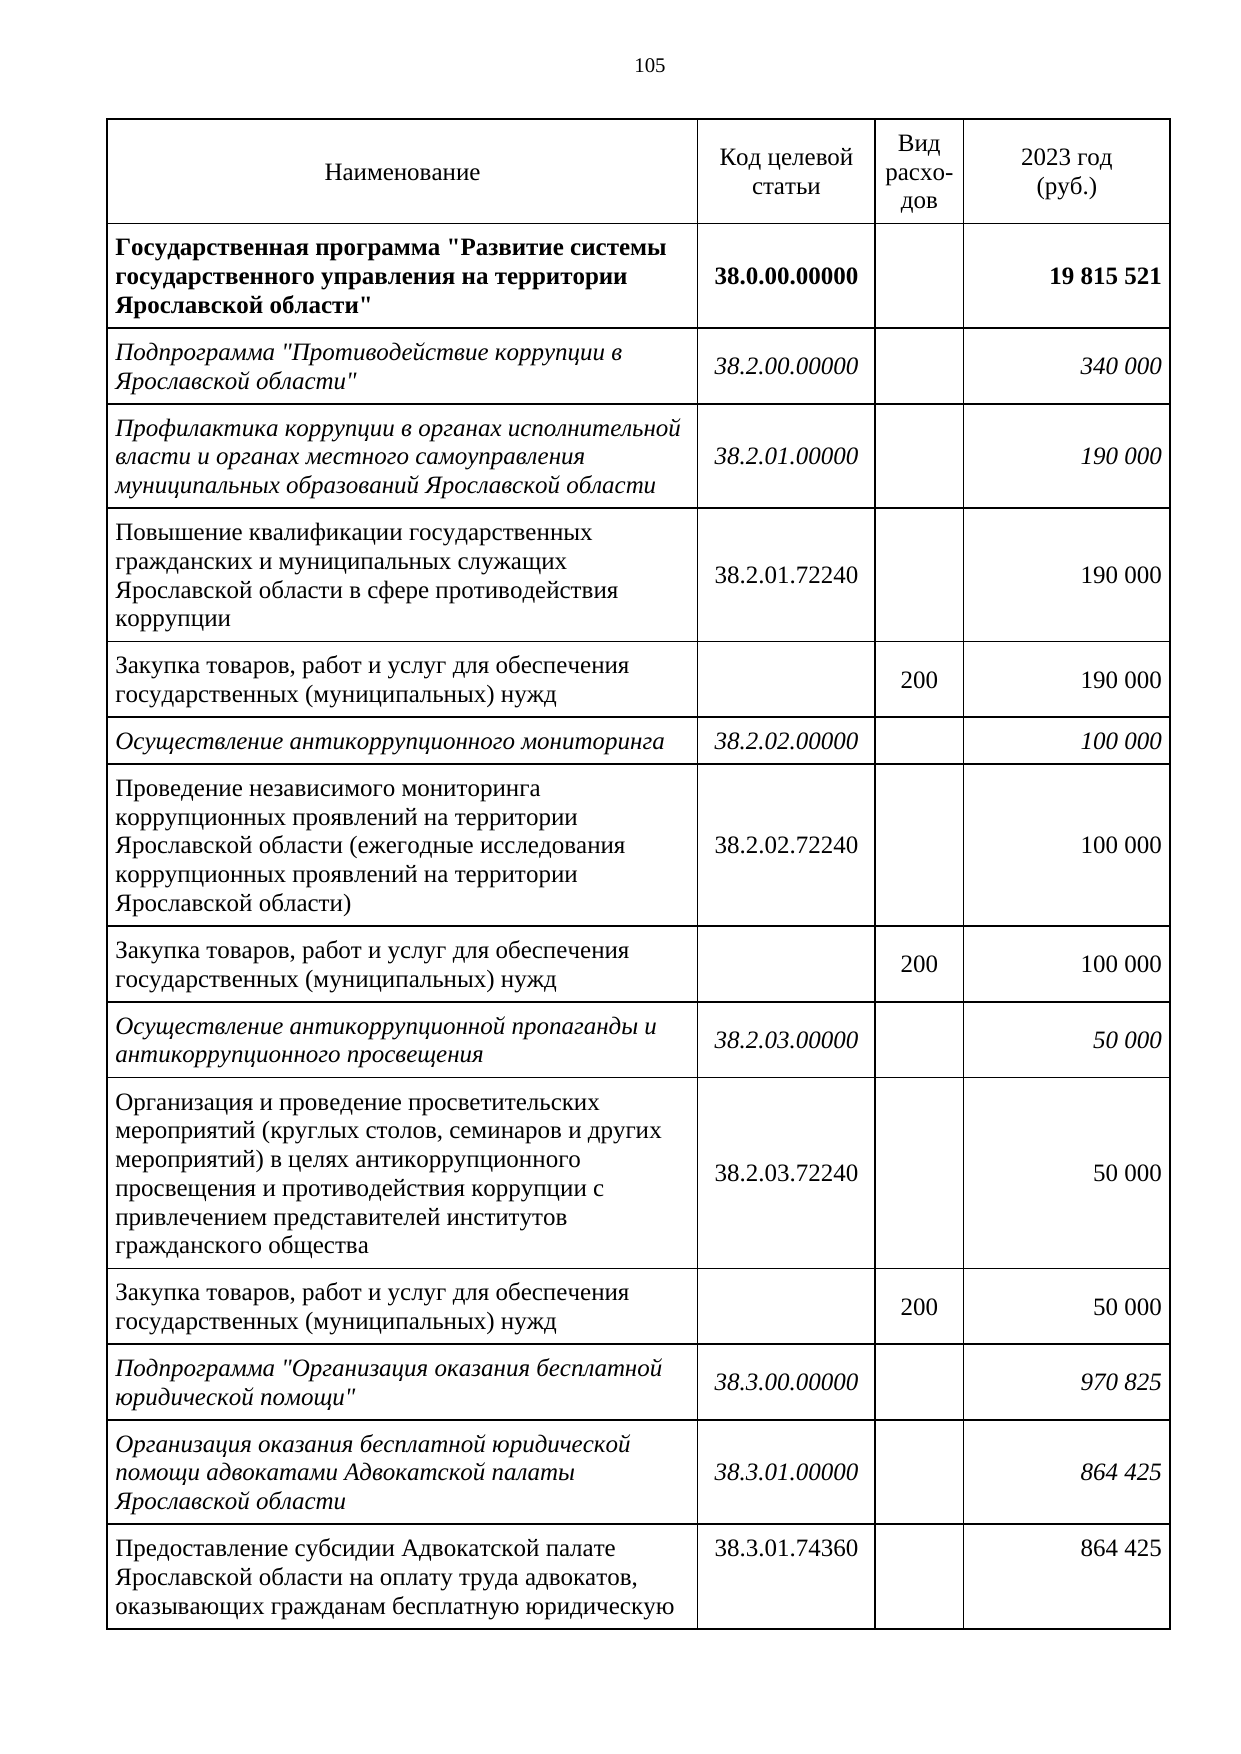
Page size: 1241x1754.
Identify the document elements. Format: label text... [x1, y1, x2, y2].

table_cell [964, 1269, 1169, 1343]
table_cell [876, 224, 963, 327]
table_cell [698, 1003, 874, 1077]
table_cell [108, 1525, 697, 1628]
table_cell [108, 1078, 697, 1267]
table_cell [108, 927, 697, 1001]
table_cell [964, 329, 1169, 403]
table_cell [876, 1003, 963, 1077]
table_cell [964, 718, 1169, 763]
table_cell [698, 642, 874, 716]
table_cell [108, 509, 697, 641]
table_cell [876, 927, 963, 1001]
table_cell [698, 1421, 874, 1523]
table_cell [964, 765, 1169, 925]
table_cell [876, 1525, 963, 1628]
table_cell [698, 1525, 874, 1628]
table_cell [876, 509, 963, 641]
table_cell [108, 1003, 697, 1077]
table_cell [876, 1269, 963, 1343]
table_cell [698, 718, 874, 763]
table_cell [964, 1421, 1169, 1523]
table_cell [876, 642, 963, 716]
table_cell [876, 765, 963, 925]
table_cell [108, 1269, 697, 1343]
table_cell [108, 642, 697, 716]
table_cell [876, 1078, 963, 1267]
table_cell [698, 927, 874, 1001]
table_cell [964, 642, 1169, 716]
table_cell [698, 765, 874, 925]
table_header Вид расхо-дов [876, 120, 963, 223]
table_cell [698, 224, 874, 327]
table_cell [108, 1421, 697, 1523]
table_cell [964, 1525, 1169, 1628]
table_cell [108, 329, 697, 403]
table_header Код целевой статьи [698, 120, 874, 223]
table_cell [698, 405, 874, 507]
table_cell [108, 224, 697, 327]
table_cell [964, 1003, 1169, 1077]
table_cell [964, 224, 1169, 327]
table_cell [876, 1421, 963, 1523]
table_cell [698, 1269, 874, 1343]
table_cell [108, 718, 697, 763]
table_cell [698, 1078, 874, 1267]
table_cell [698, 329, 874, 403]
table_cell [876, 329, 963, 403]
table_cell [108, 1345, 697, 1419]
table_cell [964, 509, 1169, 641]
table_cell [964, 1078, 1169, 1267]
table_header Наименование [108, 120, 697, 223]
table_header 2023 год (руб.) [964, 120, 1169, 223]
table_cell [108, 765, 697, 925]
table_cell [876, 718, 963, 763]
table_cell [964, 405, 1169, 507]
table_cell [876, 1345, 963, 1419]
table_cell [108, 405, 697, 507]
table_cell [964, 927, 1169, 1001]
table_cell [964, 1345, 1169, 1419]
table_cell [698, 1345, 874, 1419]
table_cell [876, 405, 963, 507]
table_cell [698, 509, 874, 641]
